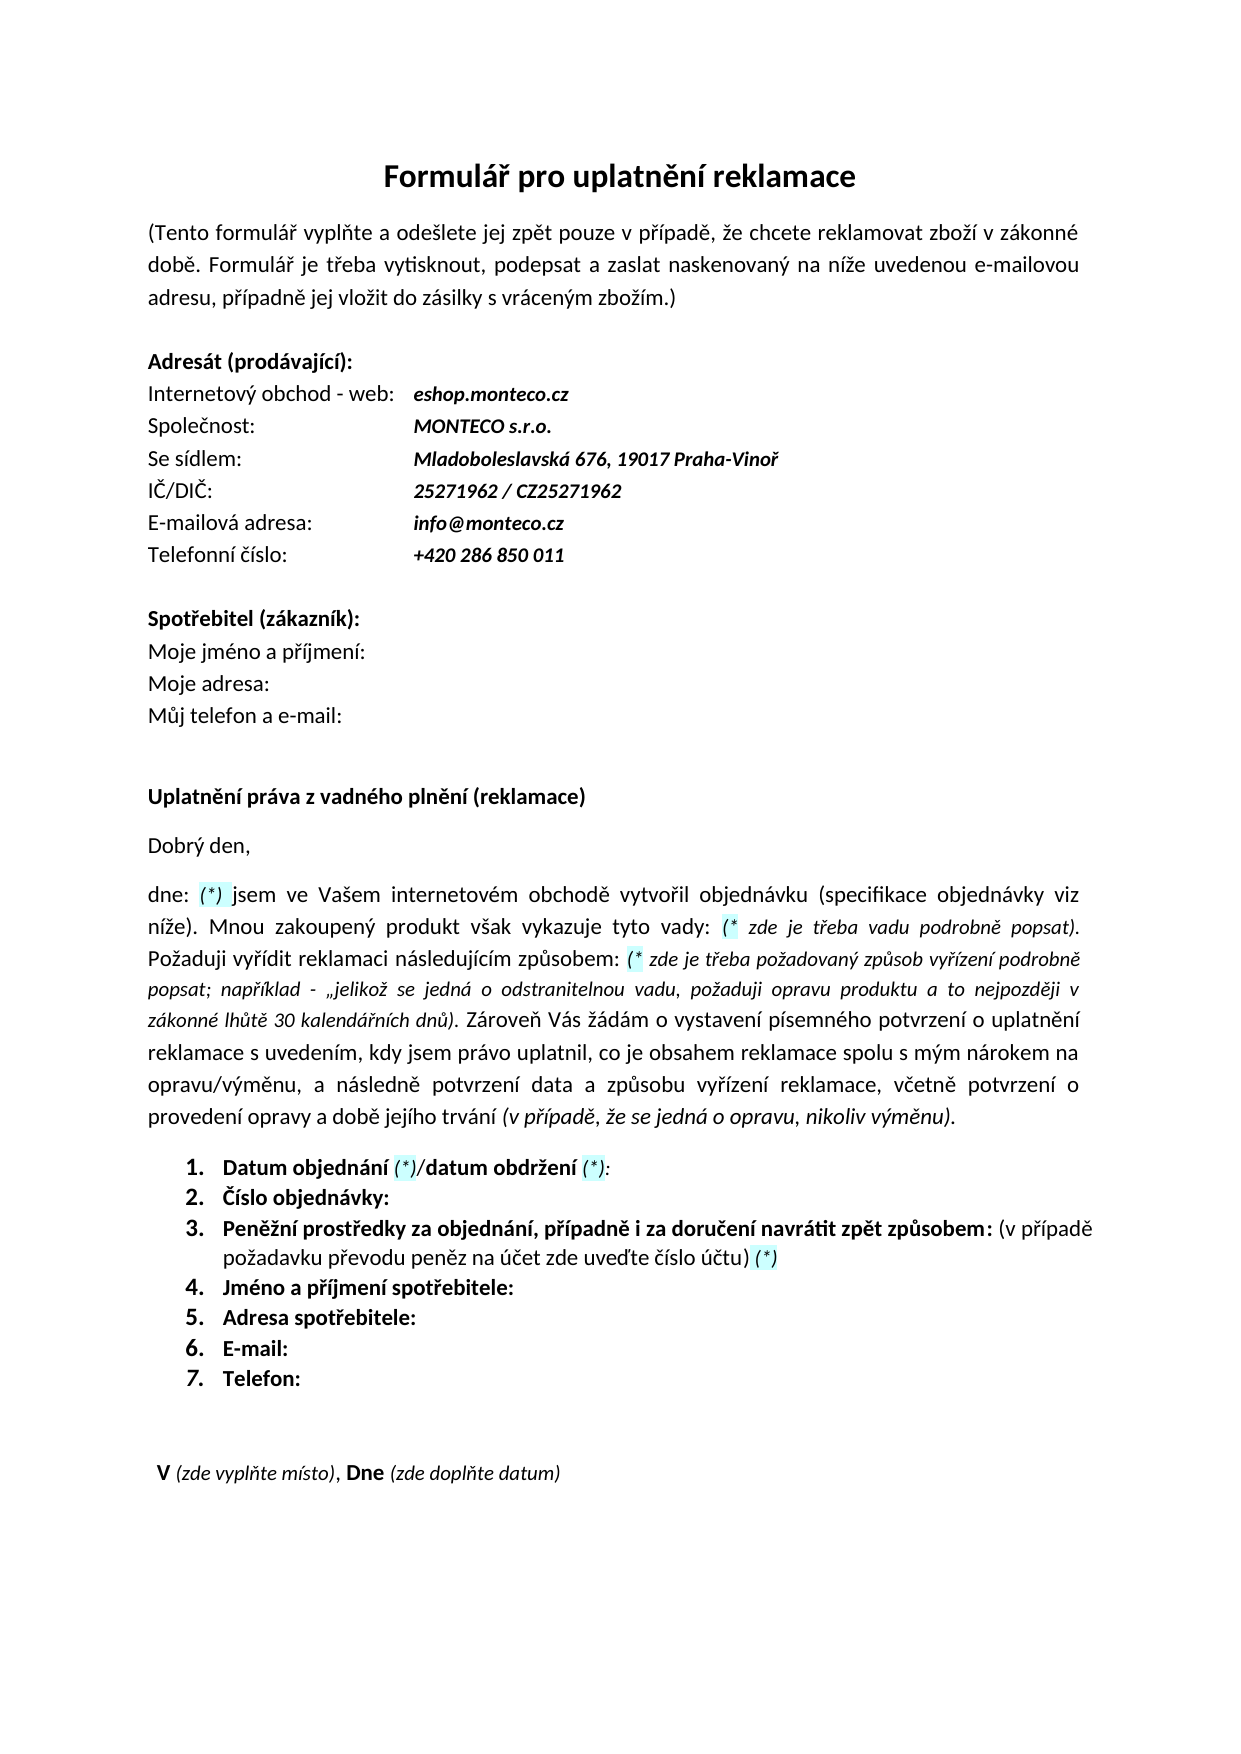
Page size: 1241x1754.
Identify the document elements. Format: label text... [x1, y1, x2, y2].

text Adresát (prodávající): [148, 347, 1081, 375]
list Telefon: [185, 1362, 1093, 1393]
text Moje jméno a příjmení: [148, 637, 1081, 665]
text Internetový obchod - web: eshop.monteco.cz [148, 379, 1081, 407]
text Dobrý den, [148, 831, 1081, 859]
text Se sídlem: Mladoboleslavská 676, 19017 Praha-Vinoř [148, 444, 1081, 472]
text Telefonní číslo: +420 286 850 011 [148, 540, 1081, 568]
text IČ/DIČ: 25271962 / CZ25271962 [148, 476, 1081, 504]
list E-mail: [185, 1332, 1093, 1362]
text Můj telefon a e-mail: [148, 701, 1081, 729]
text Moje adresa: [148, 669, 1081, 697]
text (Tento formulář vyplňte a odešlete jej zpět pouze v případě, že chcete reklamovat zboží v zákonné době. Formulář je třeba vytisknout, podepsat a zaslat naskenovaný na níže uvedenou e-mailovou adresu, případně jej vložit do zásilky s vráceným zbožím.) [148, 218, 1081, 311]
subtitle Formulář pro uplatnění reklamace [148, 155, 1093, 196]
list Datum objednání (*)/datum obdržení (*): [185, 1151, 1093, 1182]
list Peněžní prostředky za objednání, případně i za doručení navrátit zpět způsobem: (v případě požadavku převodu peněz na účet zde uveďte číslo účtu) (*) [185, 1212, 1093, 1271]
text V (zde vyplňte místo), Dne (zde doplňte datum) [148, 1458, 1081, 1486]
text Spotřebitel (zákazník): [148, 604, 1081, 633]
list Jméno a příjmení spotřebitele: [185, 1271, 1093, 1301]
list Číslo objednávky: [185, 1182, 1093, 1212]
text Uplatnění práva z vadného plnění (reklamace) [148, 782, 1081, 810]
text Společnost: MONTECO s.r.o. [148, 411, 1081, 439]
list Adresa spotřebitele: [185, 1301, 1093, 1332]
text E-mailová adresa: info@monteco.cz [148, 508, 1081, 536]
text dne: (*) jsem ve Vašem internetovém obchodě vytvořil objednávku (specifikace objednávky viz níže). Mnou zakoupený produkt však vykazuje tyto vady: (* zde je třeba vadu podrobně popsat). Požaduji vyřídit reklamaci následujícím způsobem: (* zde je třeba požadovaný způsob vyřízení podrobně popsat; například - „jelikož se jedná o odstranitelnou vadu, požaduji opravu produktu a to nejpozději v zákonné lhůtě 30 kalendářních dnů). Zároveň Vás žádám o vystavení písemného potvrzení o uplatnění reklamace s uvedením, kdy jsem právo uplatnil, co je obsahem reklamace spolu s mým nárokem na opravu/výměnu, a následně potvrzení data a způsobu vyřízení reklamace, včetně potvrzení o provedení opravy a době jejího trvání (v případě, že se jedná o opravu, nikoliv výměnu). [148, 880, 1081, 1130]
